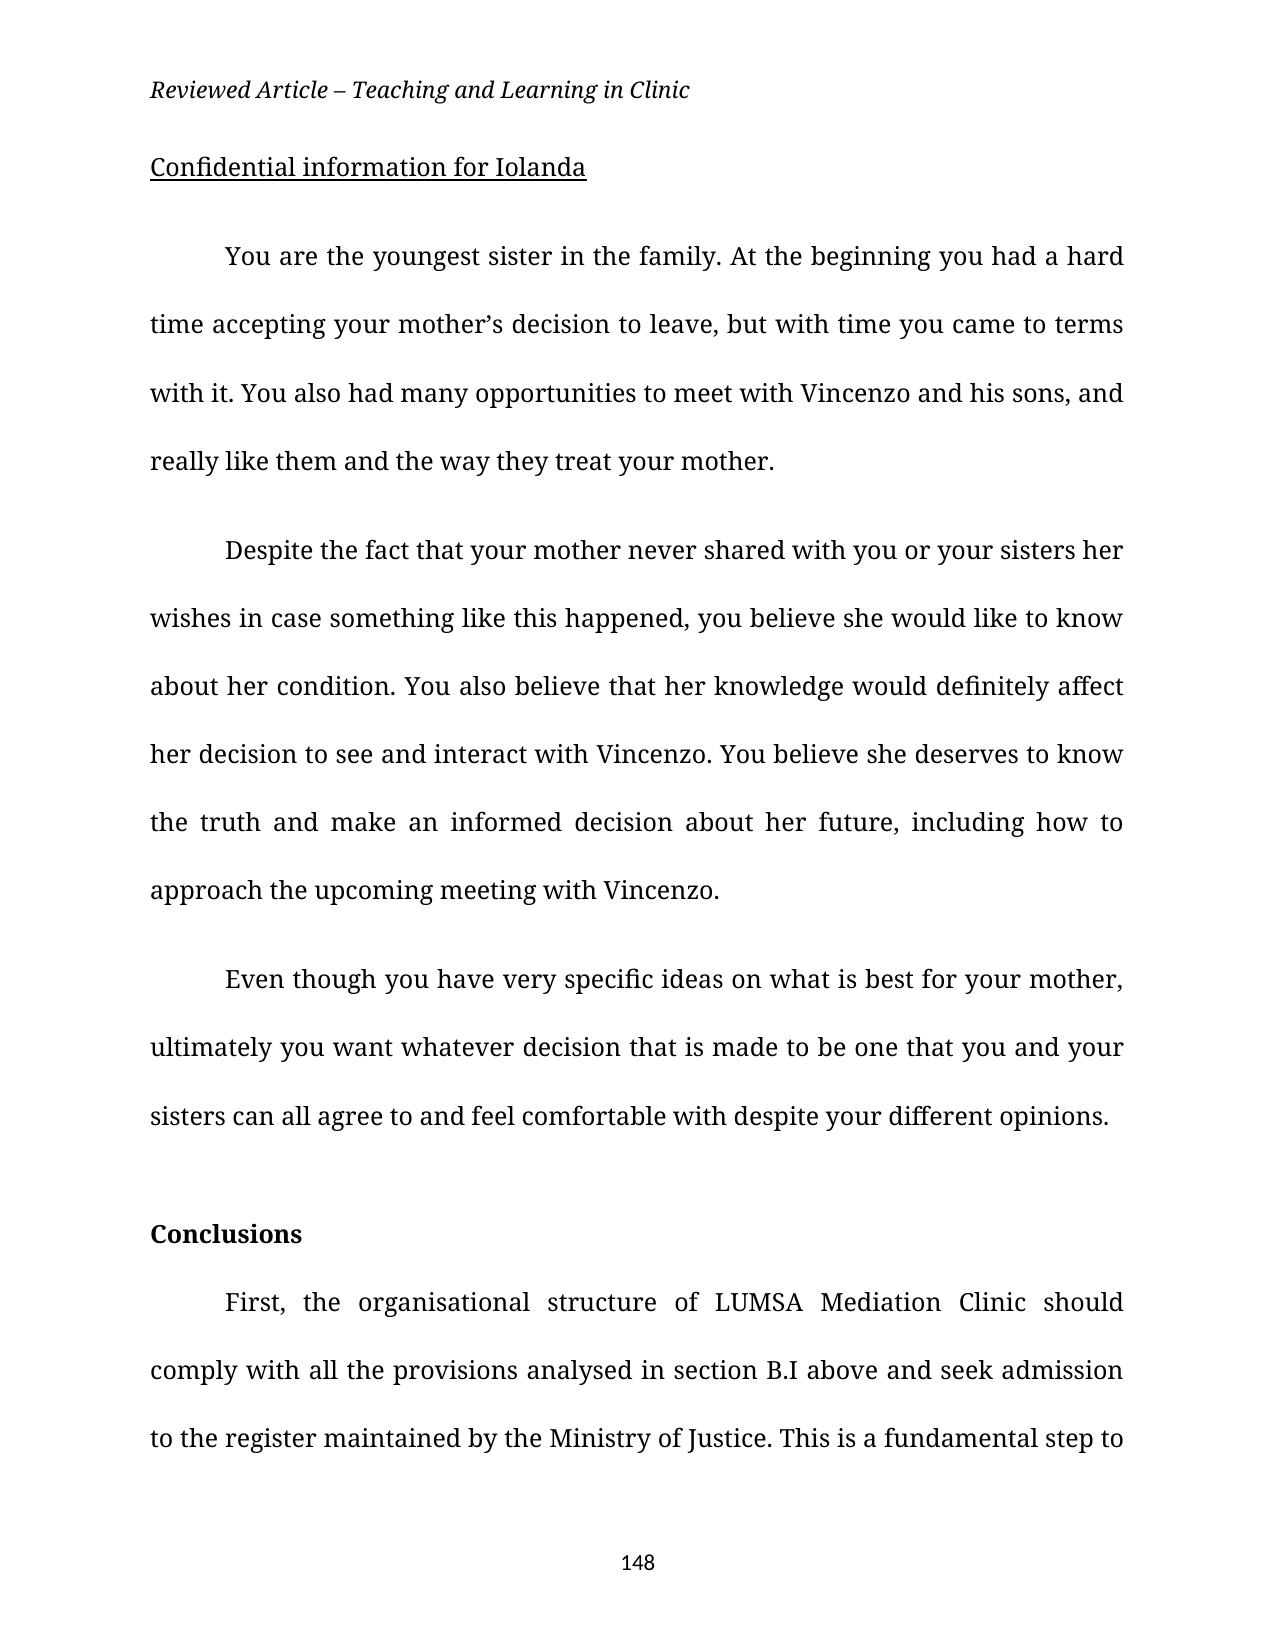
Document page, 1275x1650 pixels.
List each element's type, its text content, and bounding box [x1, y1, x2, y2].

text Despite the fact that your mother never shared with you or your sisters her wishes in case something like this happened, you believe she would like to know about her condition. You also believe that her knowledge would definitely affect her decision to see and interact with Vincenzo. You believe she deserves to know the truth and make an informed decision about her future, including how to approach the upcoming meeting with Vincenzo. [150, 532, 1125, 907]
subtitle Conclusions [150, 1216, 1125, 1250]
text Even though you have very specific ideas on what is best for your mother, ultimately you want whatever decision that is made to be one that you and your sisters can all agree to and feel comfortable with despite your different opinions. [150, 962, 1125, 1132]
text You are the youngest sister in the family. At the beginning you had a hard time accepting your mother’s decision to leave, but with time you came to terms with it. You also had many opportunities to meet with Vincenzo and his sons, and really like them and the way they treat your mother. [150, 239, 1125, 477]
text Confidential information for Iolanda [150, 150, 1125, 184]
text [150, 1284, 1125, 1455]
